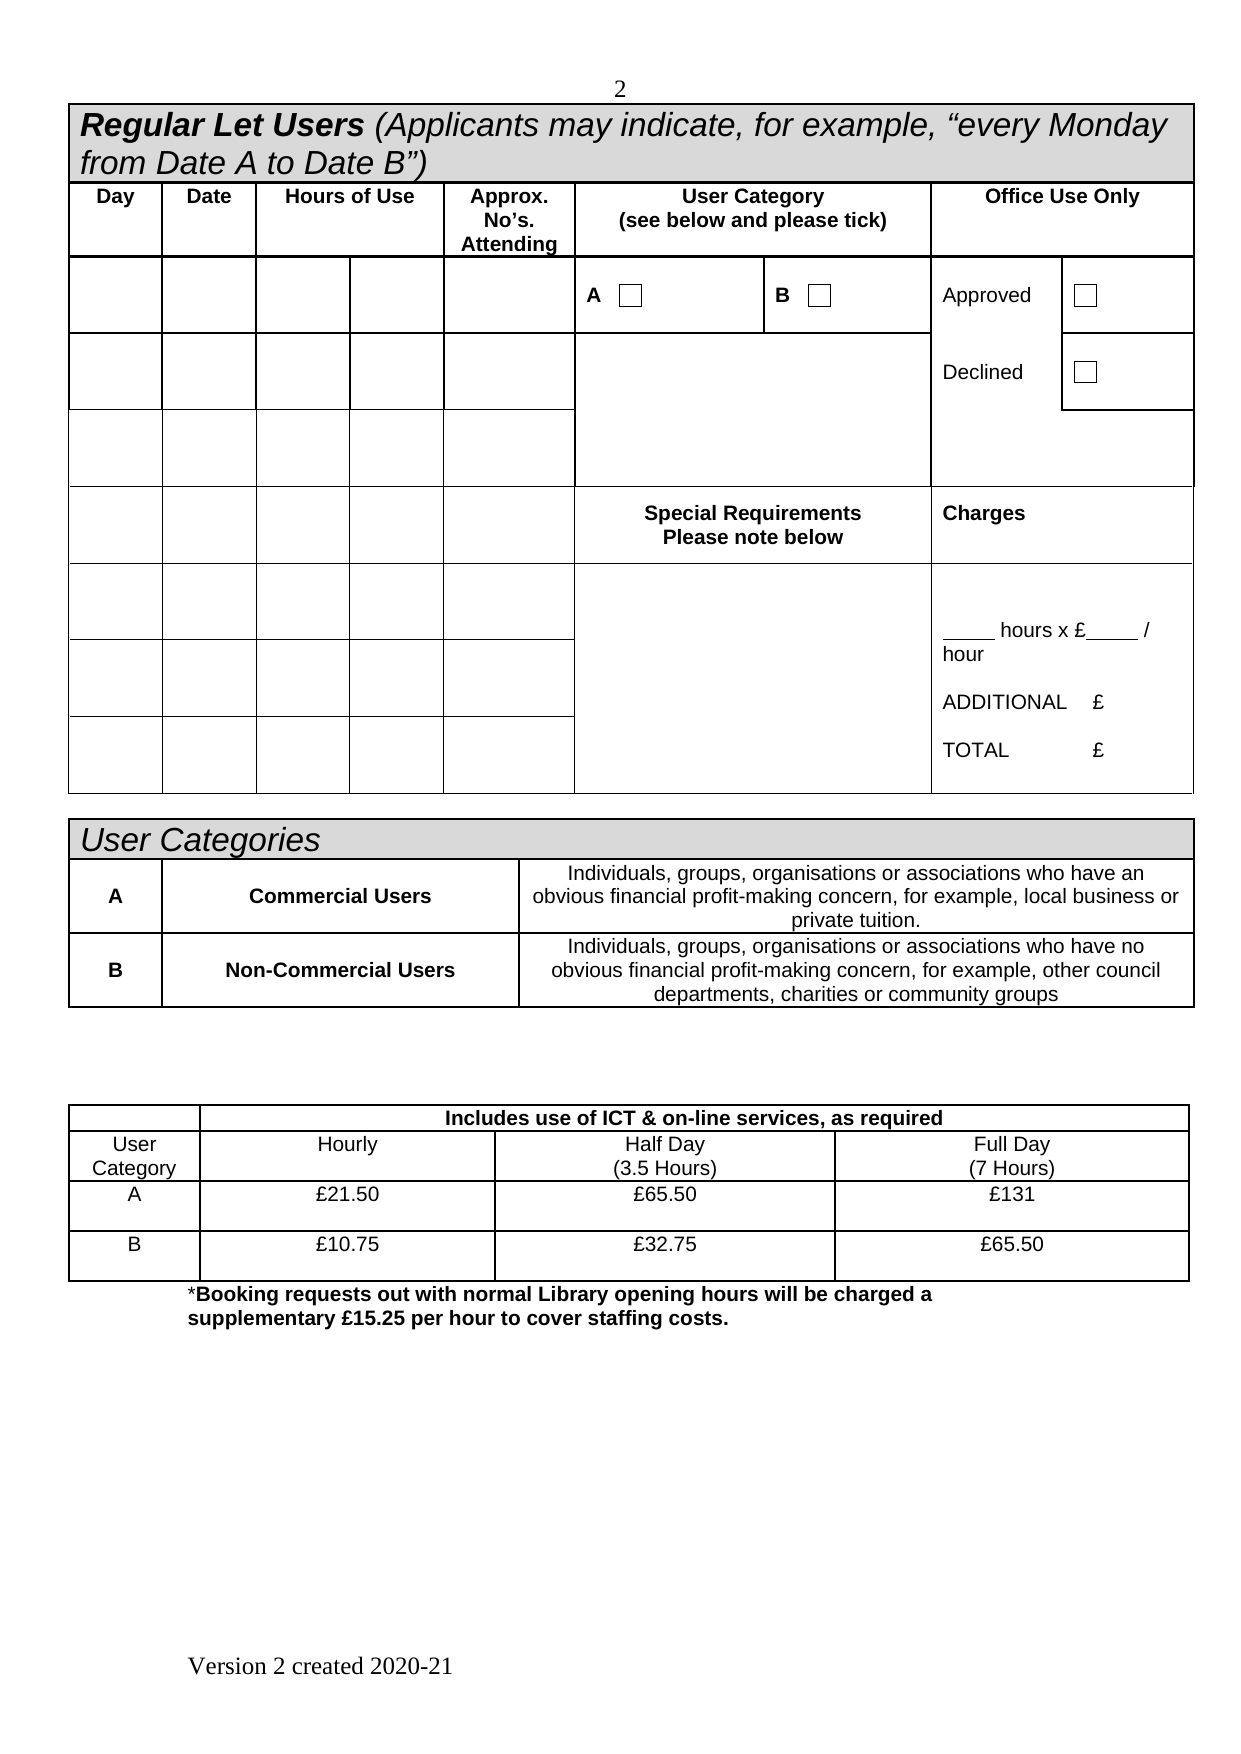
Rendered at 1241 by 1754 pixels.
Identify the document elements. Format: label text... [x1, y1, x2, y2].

table_cell User Category (see below and please tick) [576, 184, 930, 255]
table_cell [69, 716, 162, 793]
table_cell [1063, 334, 1193, 409]
table_cell [350, 717, 443, 793]
table_cell [444, 487, 574, 562]
text *Booking requests out with normal Library opening hours will be charged a supplementary £15.25 per hour to cover staffing costs. [187, 1282, 1053, 1330]
table_cell [444, 717, 574, 793]
table_cell [351, 258, 443, 332]
table_cell [163, 487, 256, 562]
table_cell [257, 487, 349, 562]
table_header Includes use of ICT & on-line services, as required [201, 1106, 1188, 1130]
table_cell [444, 640, 574, 716]
table_cell Full Day (7 Hours) [836, 1132, 1188, 1180]
table_cell [1063, 258, 1193, 332]
table_cell [257, 717, 349, 793]
table_cell [70, 334, 161, 409]
table_cell Approved [932, 258, 1061, 332]
table_cell A [576, 258, 763, 332]
table_header User Categories [70, 820, 1193, 858]
table_cell Special Requirements Please note below [575, 487, 931, 562]
table_cell [69, 486, 162, 562]
table_cell [70, 258, 161, 332]
table_cell [69, 639, 162, 716]
table_header Regular Let Users (Applicants may indicate, for example, “every Monday from Date A to Date B”) [70, 105, 1193, 181]
table_cell [163, 717, 256, 793]
table_cell [163, 564, 256, 639]
table_cell [351, 334, 443, 409]
table_cell £21.50 [201, 1182, 494, 1230]
table_cell [575, 564, 931, 793]
table_cell £10.75 [201, 1232, 494, 1280]
table_cell B [70, 934, 161, 1006]
table_cell £65.50 [836, 1232, 1188, 1280]
table_cell [445, 334, 574, 409]
table_cell User Category [70, 1132, 199, 1180]
table_cell Office Use Only [932, 184, 1193, 255]
table_cell [350, 487, 443, 562]
table_cell [163, 410, 256, 486]
table_cell £32.75 [496, 1232, 834, 1280]
table_cell Commercial Users [163, 860, 518, 932]
table_cell [69, 563, 162, 639]
table_cell [163, 640, 256, 716]
table_cell [163, 334, 255, 409]
table_cell Individuals, groups, organisations or associations who have no obvious financial profit-making concern, for example, other council departments, charities or community groups [520, 934, 1193, 1006]
table_cell Hourly [201, 1132, 494, 1180]
table_cell [350, 564, 443, 639]
table_cell [576, 334, 930, 486]
table_cell B [765, 258, 930, 332]
table_cell Half Day (3.5 Hours) [496, 1132, 834, 1180]
table_cell [257, 410, 349, 486]
table_cell [444, 410, 574, 486]
table_cell Approx. No’s. Attending [445, 184, 574, 255]
table_cell [444, 564, 574, 639]
table_cell Charges [932, 486, 1193, 562]
table_cell £131 [836, 1182, 1188, 1230]
table_cell [257, 564, 349, 639]
table_cell Hours of Use [257, 184, 443, 255]
table_header [70, 1106, 199, 1130]
table_cell Day [70, 184, 161, 255]
table_cell A [70, 860, 161, 932]
table_cell Individuals, groups, organisations or associations who have an obvious financial profit-making concern, for example, local business or private tuition. [520, 860, 1193, 932]
table_cell [163, 258, 255, 332]
table_cell [932, 409, 1193, 486]
table_cell A [70, 1182, 199, 1230]
table_cell £65.50 [496, 1182, 834, 1230]
table_cell [257, 640, 349, 716]
table_cell hours x £ / hour ADDITIONAL £ TOTAL £ [932, 563, 1193, 793]
table_cell [257, 258, 349, 332]
table_cell [257, 334, 349, 409]
table_cell [445, 258, 574, 332]
table_cell Date [163, 184, 255, 255]
table_cell Non-Commercial Users [163, 934, 518, 1006]
table_cell [69, 410, 162, 486]
table_cell [350, 640, 443, 716]
table_cell Declined [932, 332, 1061, 409]
table_cell [350, 410, 443, 486]
table_cell B [70, 1232, 199, 1280]
